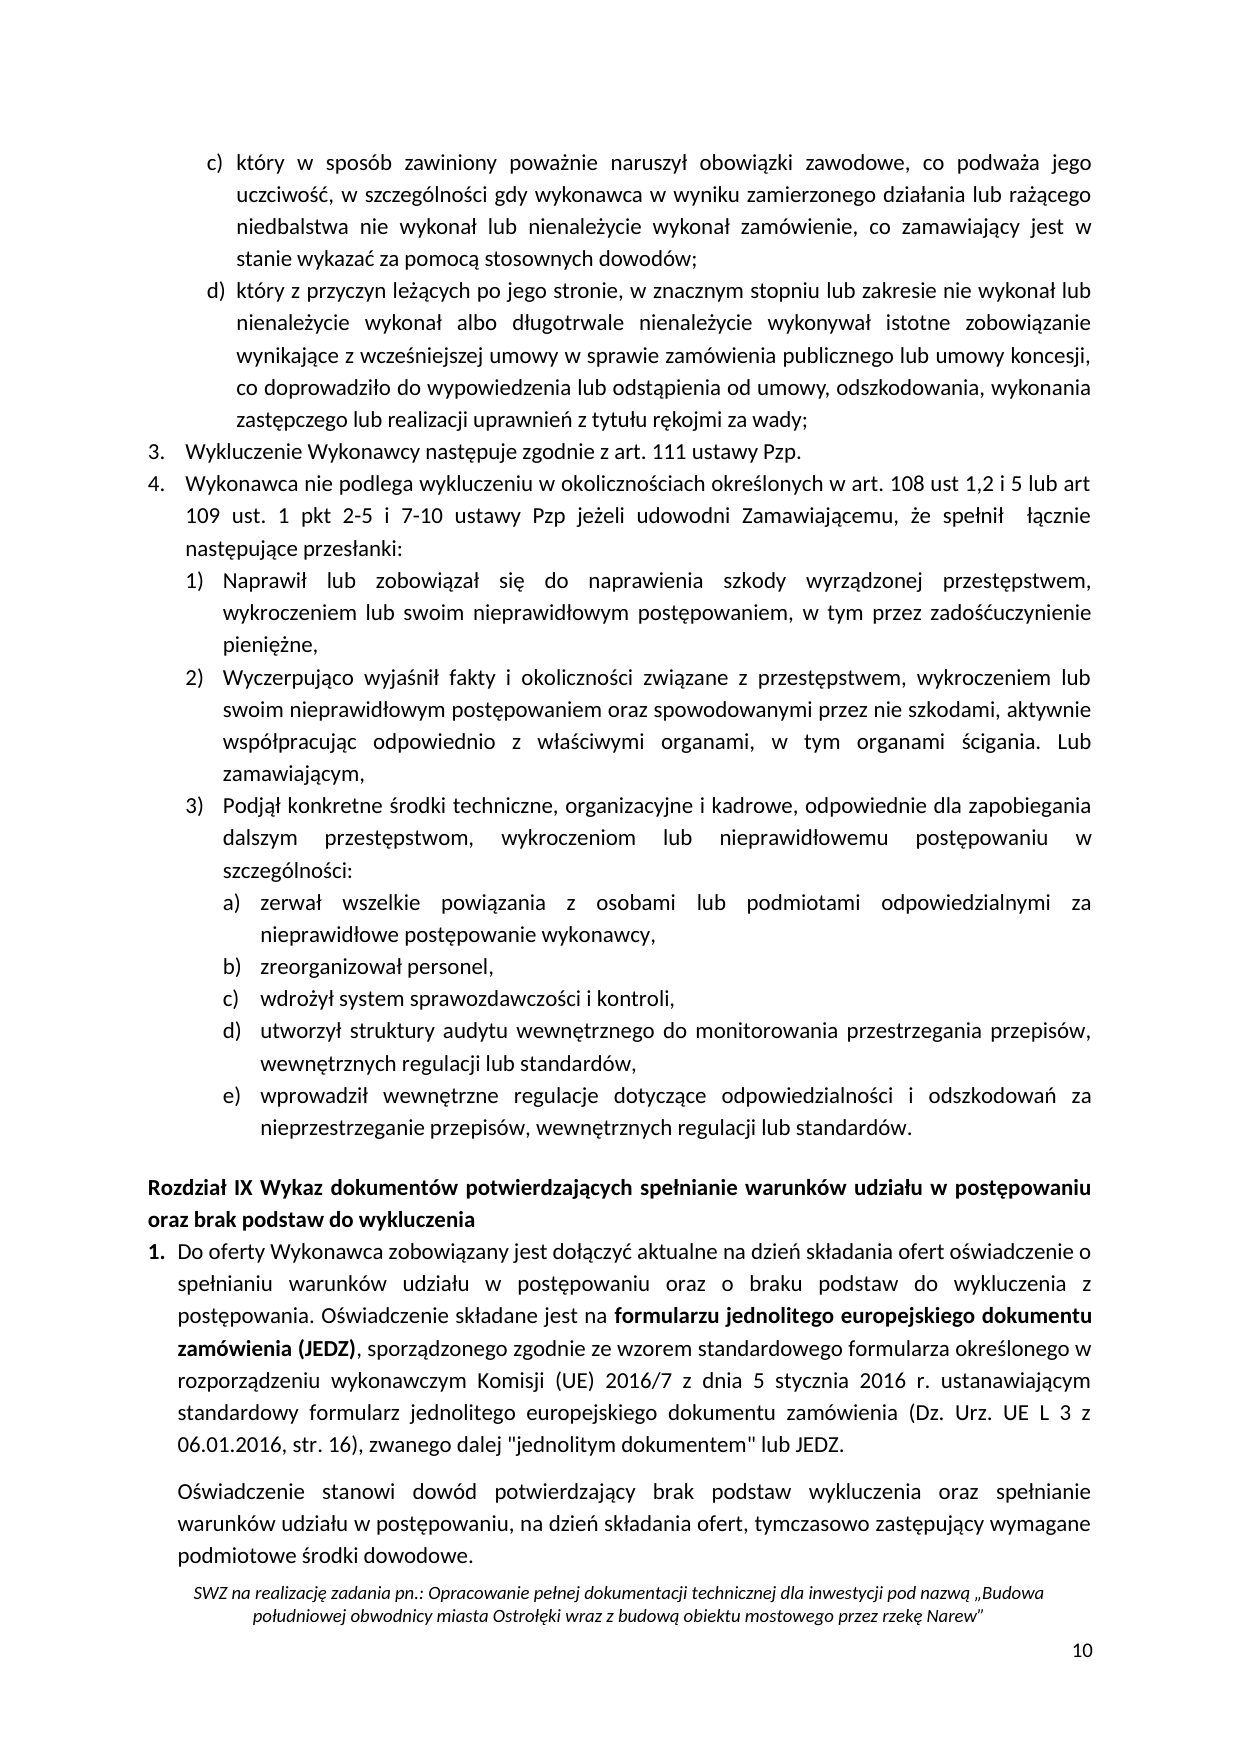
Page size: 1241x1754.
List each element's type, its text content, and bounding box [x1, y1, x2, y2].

list utworzył struktury audytu wewnętrznego do monitorowania przestrzegania przepisów, wewnętrznych regulacji lub standardów, [223, 1017, 1093, 1077]
list Wyczerpująco wyjaśnił fakty i okoliczności związane z przestępstwem, wykroczeniem lub swoim nieprawidłowym postępowaniem oraz spowodowanymi przez nie szkodami, aktywnie współpracując odpowiednio z właściwymi organami, w tym organami ścigania. Lub zamawiającym, [185, 663, 1093, 787]
list wprowadził wewnętrzne regulacje dotyczące odpowiedzialności i odszkodowań za nieprzestrzeganie przepisów, wewnętrznych regulacji lub standardów. [223, 1081, 1093, 1141]
list zerwał wszelkie powiązania z osobami lub podmiotami odpowiedzialnymi za nieprawidłowe postępowanie wykonawcy, [223, 888, 1093, 948]
list Naprawił lub zobowiązał się do naprawienia szkody wyrządzonej przestępstwem, wykroczeniem lub swoim nieprawidłowym postępowaniem, w tym przez zadośćuczynienie pieniężne, [185, 566, 1093, 658]
list Oświadczenie stanowi dowód potwierdzający brak podstaw wykluczenia oraz spełnianie warunków udziału w postępowaniu, na dzień składania ofert, tymczasowo zastępujący wymagane podmiotowe środki dowodowe. [177, 1477, 1093, 1569]
list wdrożył system sprawozdawczości i kontroli, [223, 984, 1093, 1012]
list który w sposób zawiniony poważnie naruszył obowiązki zawodowe, co podważa jego uczciwość, w szczególności gdy wykonawca w wyniku zamierzonego działania lub rażącego niedbalstwa nie wykonał lub nienależycie wykonał zamówienie, co zamawiający jest w stanie wykazać za pomocą stosownych dowodów; [207, 148, 1093, 272]
list Wykluczenie Wykonawcy następuje zgodnie z art. 111 ustawy Pzp. [148, 437, 1093, 465]
list który z przyczyn leżących po jego stronie, w znacznym stopniu lub zakresie nie wykonał lub nienależycie wykonał albo długotrwale nienależycie wykonywał istotne zobowiązanie wynikające z wcześniejszej umowy w sprawie zamówienia publicznego lub umowy koncesji, co doprowadziło do wypowiedzenia lub odstąpienia od umowy, odszkodowania, wykonania zastępczego lub realizacji uprawnień z tytułu rękojmi za wady; [207, 276, 1093, 433]
list zreorganizował personel, [223, 952, 1093, 980]
list Do oferty Wykonawca zobowiązany jest dołączyć aktualne na dzień składania ofert oświadczenie o spełnianiu warunków udziału w postępowaniu oraz o braku podstaw do wykluczenia z postępowania. Oświadczenie składane jest na formularzu jednolitego europejskiego dokumentu zamówienia (JEDZ), sporządzonego zgodnie ze wzorem standardowego formularza określonego w rozporządzeniu wykonawczym Komisji (UE) 2016/7 z dnia 5 stycznia 2016 r. ustanawiającym standardowy formularz jednolitego europejskiego dokumentu zamówienia (Dz. Urz. UE L 3 z 06.01.2016, str. 16), zwanego dalej "jednolitym dokumentem" lub JEDZ. [148, 1237, 1093, 1458]
text Rozdział IX Wykaz dokumentów potwierdzających spełnianie warunków udziału w postępowaniu oraz brak podstaw do wykluczenia [148, 1173, 1093, 1233]
list Podjął konkretne środki techniczne, organizacyjne i kadrowe, odpowiednie dla zapobiegania dalszym przestępstwom, wykroczeniom lub nieprawidłowemu postępowaniu w szczególności: [185, 791, 1093, 884]
list Wykonawca nie podlega wykluczeniu w okolicznościach określonych w art. 108 ust 1,2 i 5 lub art 109 ust. 1 pkt 2-5 i 7-10 ustawy Pzp jeżeli udowodni Zamawiającemu, że spełnił łącznie następujące przesłanki: [148, 469, 1093, 562]
